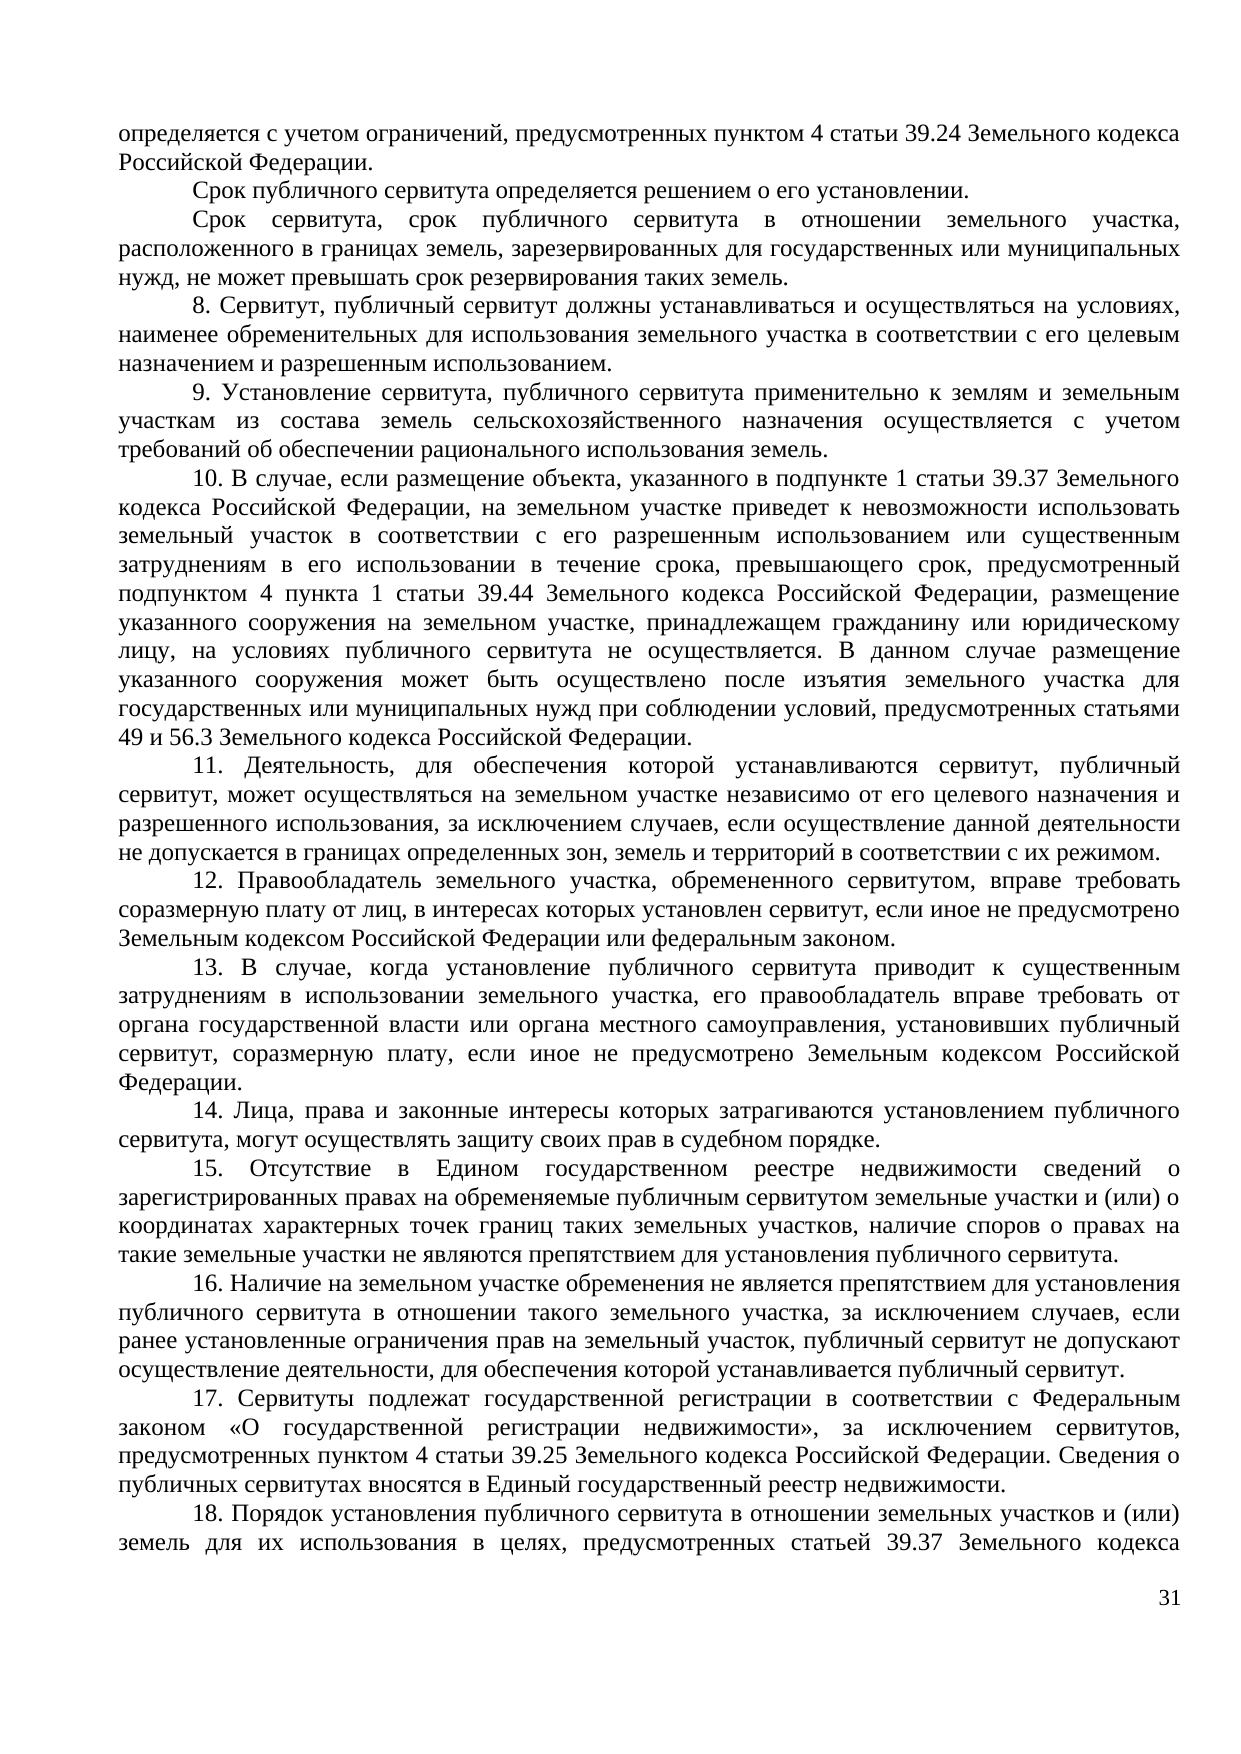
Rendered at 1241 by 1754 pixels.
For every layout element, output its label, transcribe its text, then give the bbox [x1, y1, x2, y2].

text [118, 118, 1181, 176]
text Срок сервитута, срок публичного сервитута в отношении земельного участка, расположенного в границах земель, зарезервированных для государственных или муниципальных нужд, не может превышать срок резервирования таких земель. [118, 204, 1181, 291]
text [118, 1498, 1181, 1556]
text 13. В случае, когда установление публичного сервитута приводит к существенным затруднениям в использовании земельного участка, его правообладатель вправе требовать от органа государственной власти или органа местного самоуправления, установивших публичный сервитут, соразмерную плату, если иное не предусмотрено Земельным кодексом Российской Федерации. [118, 952, 1181, 1096]
text 10. В случае, если размещение объекта, указанного в подпункте 1 статьи 39.37 Земельного кодекса Российской Федерации, на земельном участке приведет к невозможности использовать земельный участок в соответствии с его разрешенным использованием или существенным затруднениям в его использовании в течение срока, превышающего срок, предусмотренный подпунктом 4 пункта 1 статьи 39.44 Земельного кодекса Российской Федерации, размещение указанного сооружения на земельном участке, принадлежащем гражданину или юридическому лицу, на условиях публичного сервитута не осуществляется. В данном случае размещение указанного сооружения может быть осуществлено после изъятия земельного участка для государственных или муниципальных нужд при соблюдении условий, предусмотренных статьями 49 и 56.3 Земельного кодекса Российской Федерации. [118, 463, 1181, 751]
text 9. Установление сервитута, публичного сервитута применительно к землям и земельным участкам из состава земель сельскохозяйственного назначения осуществляется с учетом требований об обеспечении рационального использования земель. [118, 377, 1181, 463]
text 15. Отсутствие в Едином государственном реестре недвижимости сведений о зарегистрированных правах на обременяемые публичным сервитутом земельные участки и (или) о координатах характерных точек границ таких земельных участков, наличие споров о правах на такие земельные участки не являются препятствием для установления публичного сервитута. [118, 1153, 1181, 1268]
text 11. Деятельность, для обеспечения которой устанавливаются сервитут, публичный сервитут, может осуществляться на земельном участке независимо от его целевого назначения и разрешенного использования, за исключением случаев, если осуществление данной деятельности не допускается в границах определенных зон, земель и территорий в соответствии с их режимом. [118, 751, 1181, 866]
text 17. Сервитуты подлежат государственной регистрации в соответствии с Федеральным законом «О государственной регистрации недвижимости», за исключением сервитутов, предусмотренных пунктом 4 статьи 39.25 Земельного кодекса Российской Федерации. Сведения о публичных сервитутах вносятся в Единый государственный реестр недвижимости. [118, 1383, 1181, 1498]
text Срок публичного сервитута определяется решением о его установлении. [118, 176, 1181, 204]
text 16. Наличие на земельном участке обременения не является препятствием для установления публичного сервитута в отношении такого земельного участка, за исключением случаев, если ранее установленные ограничения прав на земельный участок, публичный сервитут не допускают осуществление деятельности, для обеспечения которой устанавливается публичный сервитут. [118, 1268, 1181, 1383]
text 8. Сервитут, публичный сервитут должны устанавливаться и осуществляться на условиях, наименее обременительных для использования земельного участка в соответствии с его целевым назначением и разрешенным использованием. [118, 291, 1181, 377]
text 12. Правообладатель земельного участка, обремененного сервитутом, вправе требовать соразмерную плату от лиц, в интересах которых установлен сервитут, если иное не предусмотрено Земельным кодексом Российской Федерации или федеральным законом. [118, 866, 1181, 952]
text 14. Лица, права и законные интересы которых затрагиваются установлением публичного сервитута, могут осуществлять защиту своих прав в судебном порядке. [118, 1096, 1181, 1153]
